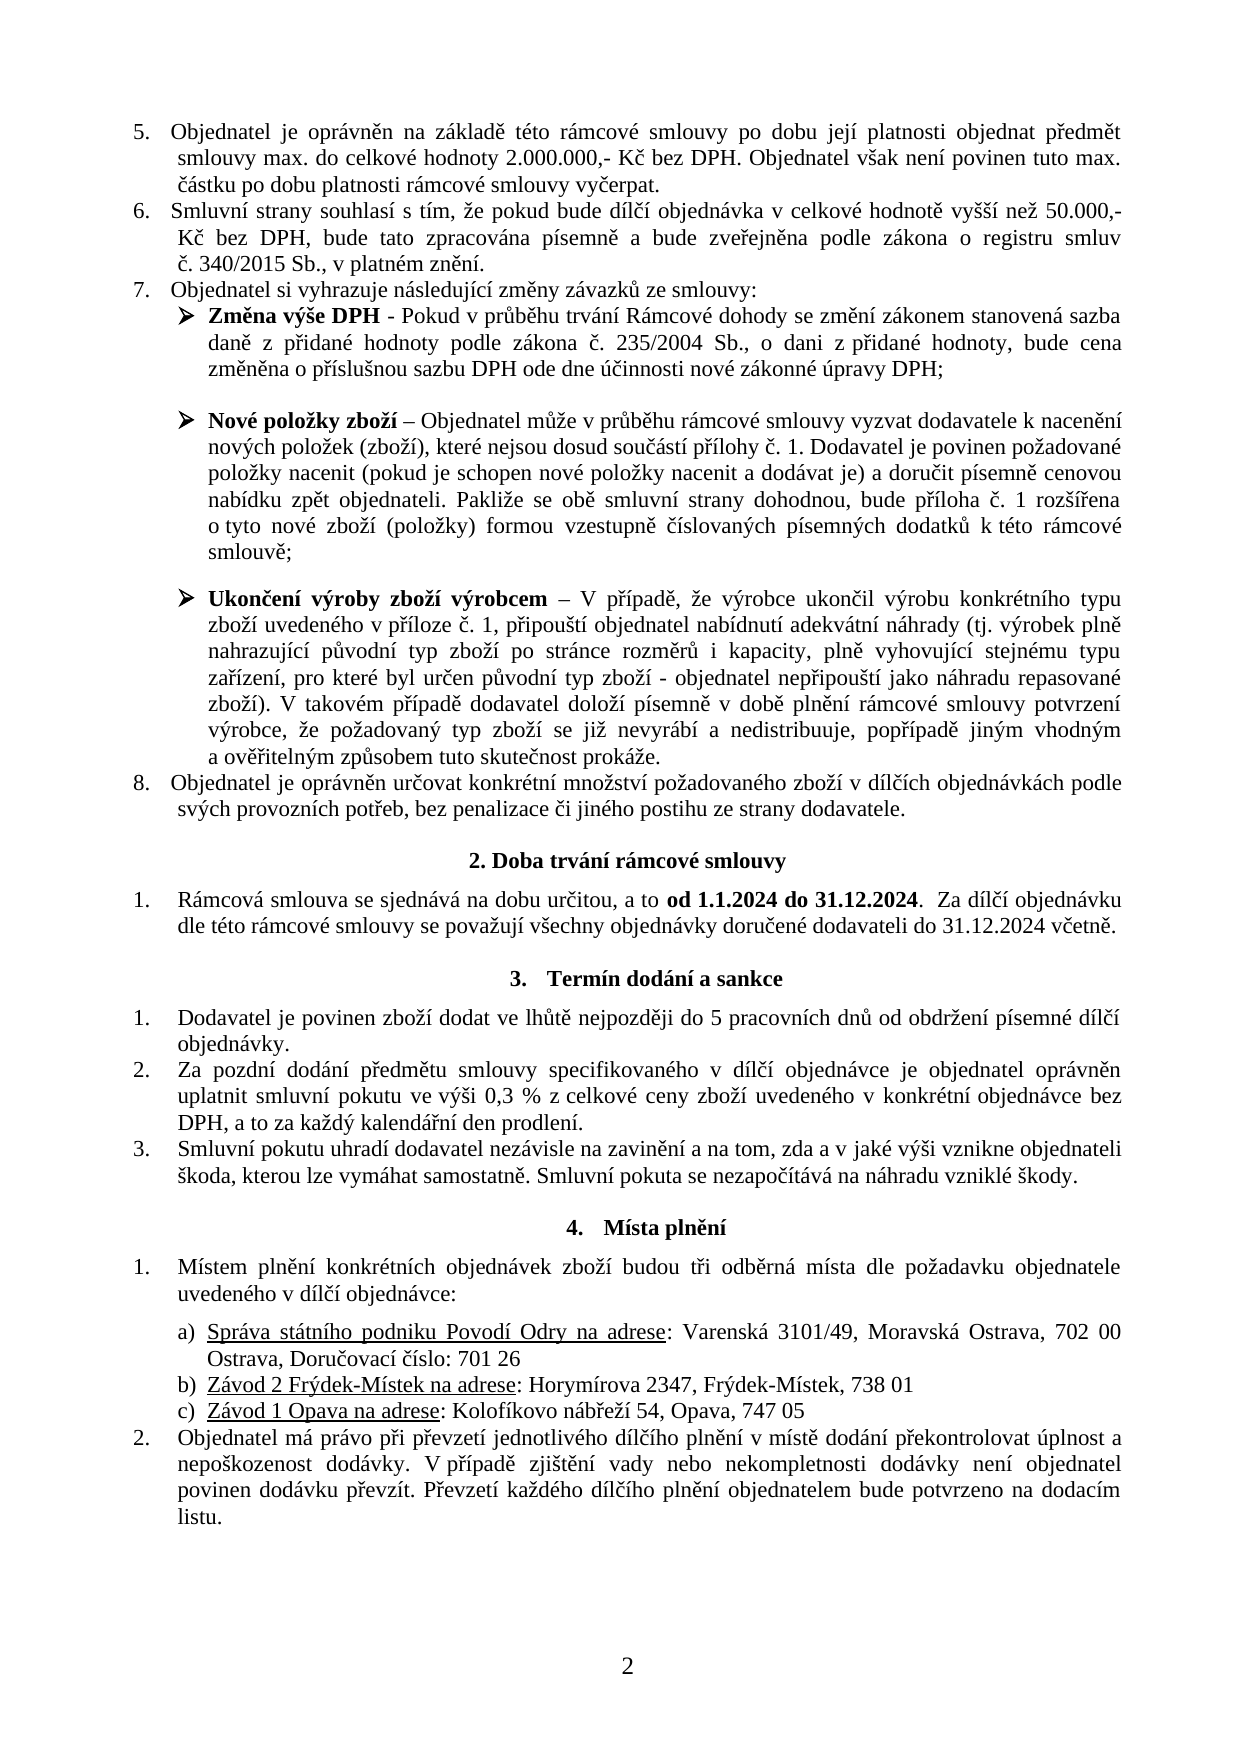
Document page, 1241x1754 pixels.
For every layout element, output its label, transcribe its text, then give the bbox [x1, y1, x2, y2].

list Smluvní pokutu uhradí dodavatel nezávisle na zavinění a na tom, zda a v jaké výši vznikne objednateli škoda, kterou lze vymáhat samostatně. Smluvní pokuta se nezapočítává na náhradu vzniklé škody. [133, 1135, 1122, 1188]
list Objednatel má právo při převzetí jednotlivého dílčího plnění v místě dodání překontrolovat úplnost a nepoškozenost dodávky. V případě zjištění vady nebo nekompletnosti dodávky není objednatel povinen dodávku převzít. Převzetí každého dílčího plnění objednatelem bude potvrzeno na dodacím listu. [133, 1424, 1122, 1529]
list Za pozdní dodání předmětu smlouvy specifikovaného v dílčí objednávce je objednatel oprávněn uplatnit smluvní pokutu ve výši 0,3 % z celkové ceny zboží uvedeného v konkrétní objednávce bez DPH, a to za každý kalendářní den prodlení. [133, 1056, 1122, 1135]
list Správa státního podniku Povodí Odry na adrese: Varenská 3101/49, Moravská Ostrava, 702 00 Ostrava, Doručovací číslo: 701 26 [177, 1318, 1122, 1371]
list Objednatel je oprávněn určovat konkrétní množství požadovaného zboží v dílčích objednávkách podle svých provozních potřeb, bez penalizace či jiného postihu ze strany dodavatele. [133, 769, 1122, 822]
list Závod 1 Opava na adrese: Kolofíkovo nábřeží 54, Opava, 747 05 [177, 1397, 1122, 1424]
list Změna výše DPH - Pokud v průběhu trvání Rámcové dohody se změní zákonem stanovená sazba daně z přidané hodnoty podle zákona č. 235/2004 Sb., o dani z přidané hodnoty, bude cena změněna o příslušnou sazbu DPH ode dne účinnosti nové zákonné úpravy DPH; [177, 303, 1122, 382]
list Rámcová smlouva se sjednává na dobu určitou, a to od 1.1.2024 do 31.12.2024. Za dílčí objednávku dle této rámcové smlouvy se považují všechny objednávky doručené dodavateli do 31.12.2024 včetně. [133, 886, 1122, 938]
list Místa plnění [170, 1214, 1122, 1241]
list Závod 2 Frýdek-Místek na adrese: Horymírova 2347, Frýdek-Místek, 738 01 [177, 1371, 1122, 1397]
list Dodavatel je povinen zboží dodat ve lhůtě nejpozději do 5 pracovních dnů od obdržení písemné dílčí objednávky. [133, 1003, 1122, 1056]
list Ukončení výroby zboží výrobcem – V případě, že výrobce ukončil výrobu konkrétního typu zboží uvedeného v příloze č. 1, připouští objednatel nabídnutí adekvátní náhrady (tj. výrobek plně nahrazující původní typ zboží po stránce rozměrů i kapacity, plně vyhovující stejnému typu zařízení, pro které byl určen původní typ zboží - objednatel nepřipouští jako náhradu repasované zboží). V takovém případě dodavatel doloží písemně v době plnění rámcové smlouvy potvrzení výrobce, že požadovaný typ zboží se již nevyrábí a nedistribuuje, popřípadě jiným vhodným a ověřitelným způsobem tuto skutečnost prokáže. [177, 584, 1122, 769]
list Smluvní strany souhlasí s tím, že pokud bude dílčí objednávka v celkové hodnotě vyšší než 50.000,- Kč bez DPH, bude tato zpracována písemně a bude zveřejněna podle zákona o registru smluv č. 340/2015 Sb., v platném znění. [133, 197, 1122, 276]
list Termín dodání a sankce [170, 965, 1122, 991]
text 2. Doba trvání rámcové smlouvy [133, 847, 1122, 873]
list Objednatel si vyhrazuje následující změny závazků ze smlouvy: [133, 276, 1122, 303]
list Místem plnění konkrétních objednávek zboží budou tři odběrná místa dle požadavku objednatele uvedeného v dílčí objednávce: [133, 1253, 1122, 1306]
list Objednatel je oprávněn na základě této rámcové smlouvy po dobu její platnosti objednat předmět smlouvy max. do celkové hodnoty 2.000.000,- Kč bez DPH. Objednatel však není povinen tuto max. částku po dobu platnosti rámcové smlouvy vyčerpat. [133, 118, 1122, 197]
list Nové položky zboží – Objednatel může v průběhu rámcové smlouvy vyzvat dodavatele k nacenění nových položek (zboží), které nejsou dosud součástí přílohy č. 1. Dodavatel je povinen požadované položky nacenit (pokud je schopen nové položky nacenit a dodávat je) a doručit písemně cenovou nabídku zpět objednateli. Pakliže se obě smluvní strany dohodnou, bude příloha č. 1 rozšířena o tyto nové zboží (položky) formou vzestupně číslovaných písemných dodatků k této rámcové smlouvě; [177, 407, 1122, 565]
